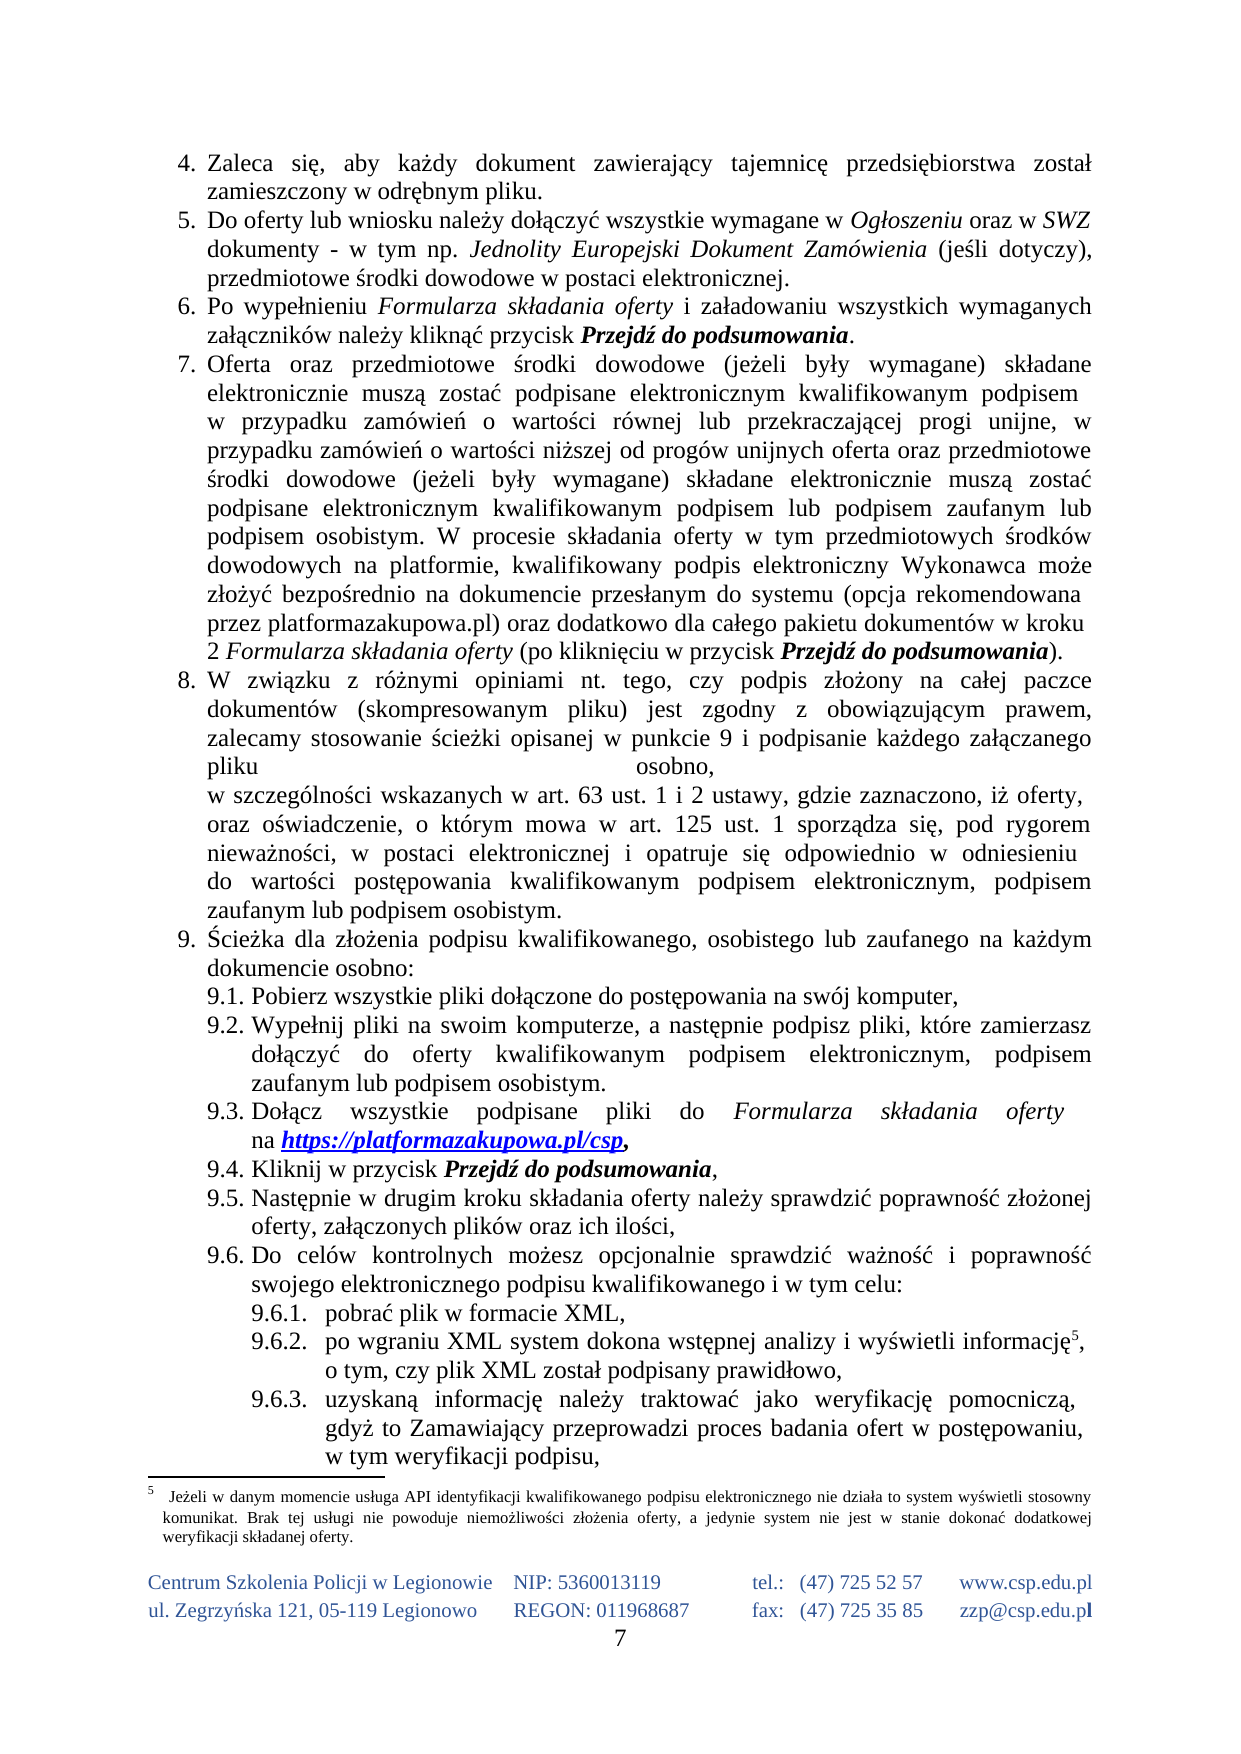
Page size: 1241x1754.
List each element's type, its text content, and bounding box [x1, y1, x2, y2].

text 9.2. Wypełnij pliki na swoim komputerze, a następnie podpisz pliki, które zamierzasz dołączyć do oferty kwalifikowanym podpisem elektronicznym, podpisem zaufanym lub podpisem osobistym. [207, 1010, 1092, 1096]
text 7. Oferta oraz przedmiotowe środki dowodowe (jeżeli były wymagane) składane elektronicznie muszą zostać podpisane elektronicznym kwalifikowanym podpisem w przypadku zamówień o wartości równej lub przekraczającej progi unijne, w przypadku zamówień o wartości niższej od progów unijnych oferta oraz przedmiotowe środki dowodowe (jeżeli były wymagane) składane elektronicznie muszą zostać podpisane elektronicznym kwalifikowanym podpisem lub podpisem zaufanym lub podpisem osobistym. W procesie składania oferty w tym przedmiotowych środków dowodowych na platformie, kwalifikowany podpis elektroniczny Wykonawca może złożyć bezpośrednio na dokumencie przesłanym do systemu (opcja rekomendowana przez platformazakupowa.pl) oraz dodatkowo dla całego pakietu dokumentów w kroku 2 Formularza składania oferty (po kliknięciu w przycisk Przejdź do podsumowania). [177, 349, 1092, 665]
text 9.1. Pobierz wszystkie pliki dołączone do postępowania na swój komputer, [207, 981, 1092, 1010]
text 5. Do oferty lub wniosku należy dołączyć wszystkie wymagane w Ogłoszeniu oraz w SWZ dokumenty - w tym np. Jednolity Europejski Dokument Zamówienia (jeśli dotyczy), przedmiotowe środki dowodowe w postaci elektronicznej. [177, 205, 1092, 291]
text 9.6.2. po wgraniu XML system dokona wstępnej analizy i wyświetli informację, o tym, czy plik XML został podpisany prawidłowo, [251, 1326, 1092, 1384]
text 9.5. Następnie w drugim kroku składania oferty należy sprawdzić poprawność złożonej oferty, załączonych plików oraz ich ilości, [207, 1183, 1092, 1240]
text 9.6.1. pobrać plik w formacie XML, [251, 1298, 1092, 1326]
text 9.6.3. uzyskaną informację należy traktować jako weryfikację pomocniczą, gdyż to Zamawiający przeprowadzi proces badania ofert w postępowaniu, w tym weryfikacji podpisu, [251, 1384, 1092, 1470]
text 9.3. Dołącz wszystkie podpisane pliki do Formularza składania oferty na https://platformazakupowa.pl/csp, [207, 1096, 1092, 1154]
text 6. Po wypełnieniu Formularza składania oferty i załadowaniu wszystkich wymaganych załączników należy kliknąć przycisk Przejdź do podsumowania. [177, 291, 1092, 349]
text 9.4. Kliknij w przycisk Przejdź do podsumowania, [207, 1154, 1092, 1183]
text 9.6. Do celów kontrolnych możesz opcjonalnie sprawdzić ważność i poprawność swojego elektronicznego podpisu kwalifikowanego i w tym celu: [207, 1240, 1092, 1298]
text 4. Zaleca się, aby każdy dokument zawierający tajemnicę przedsiębiorstwa został zamieszczony w odrębnym pliku. [177, 148, 1092, 205]
text 9. Ścieżka dla złożenia podpisu kwalifikowanego, osobistego lub zaufanego na każdym dokumencie osobno: [177, 924, 1092, 981]
text 8. W związku z różnymi opiniami nt. tego, czy podpis złożony na całej paczce dokumentów (skompresowanym pliku) jest zgodny z obowiązującym prawem, zalecamy stosowanie ścieżki opisanej w punkcie 9 i podpisanie każdego załączanego pliku osobno, w szczególności wskazanych w art. 63 ust. 1 i 2 ustawy, gdzie zaznaczono, iż oferty, oraz oświadczenie, o którym mowa w art. 125 ust. 1 sporządza się, pod rygorem nieważności, w postaci elektronicznej i opatruje się odpowiednio w odniesieniu do wartości postępowania kwalifikowanym podpisem elektronicznym, podpisem zaufanym lub podpisem osobistym. [177, 665, 1092, 924]
